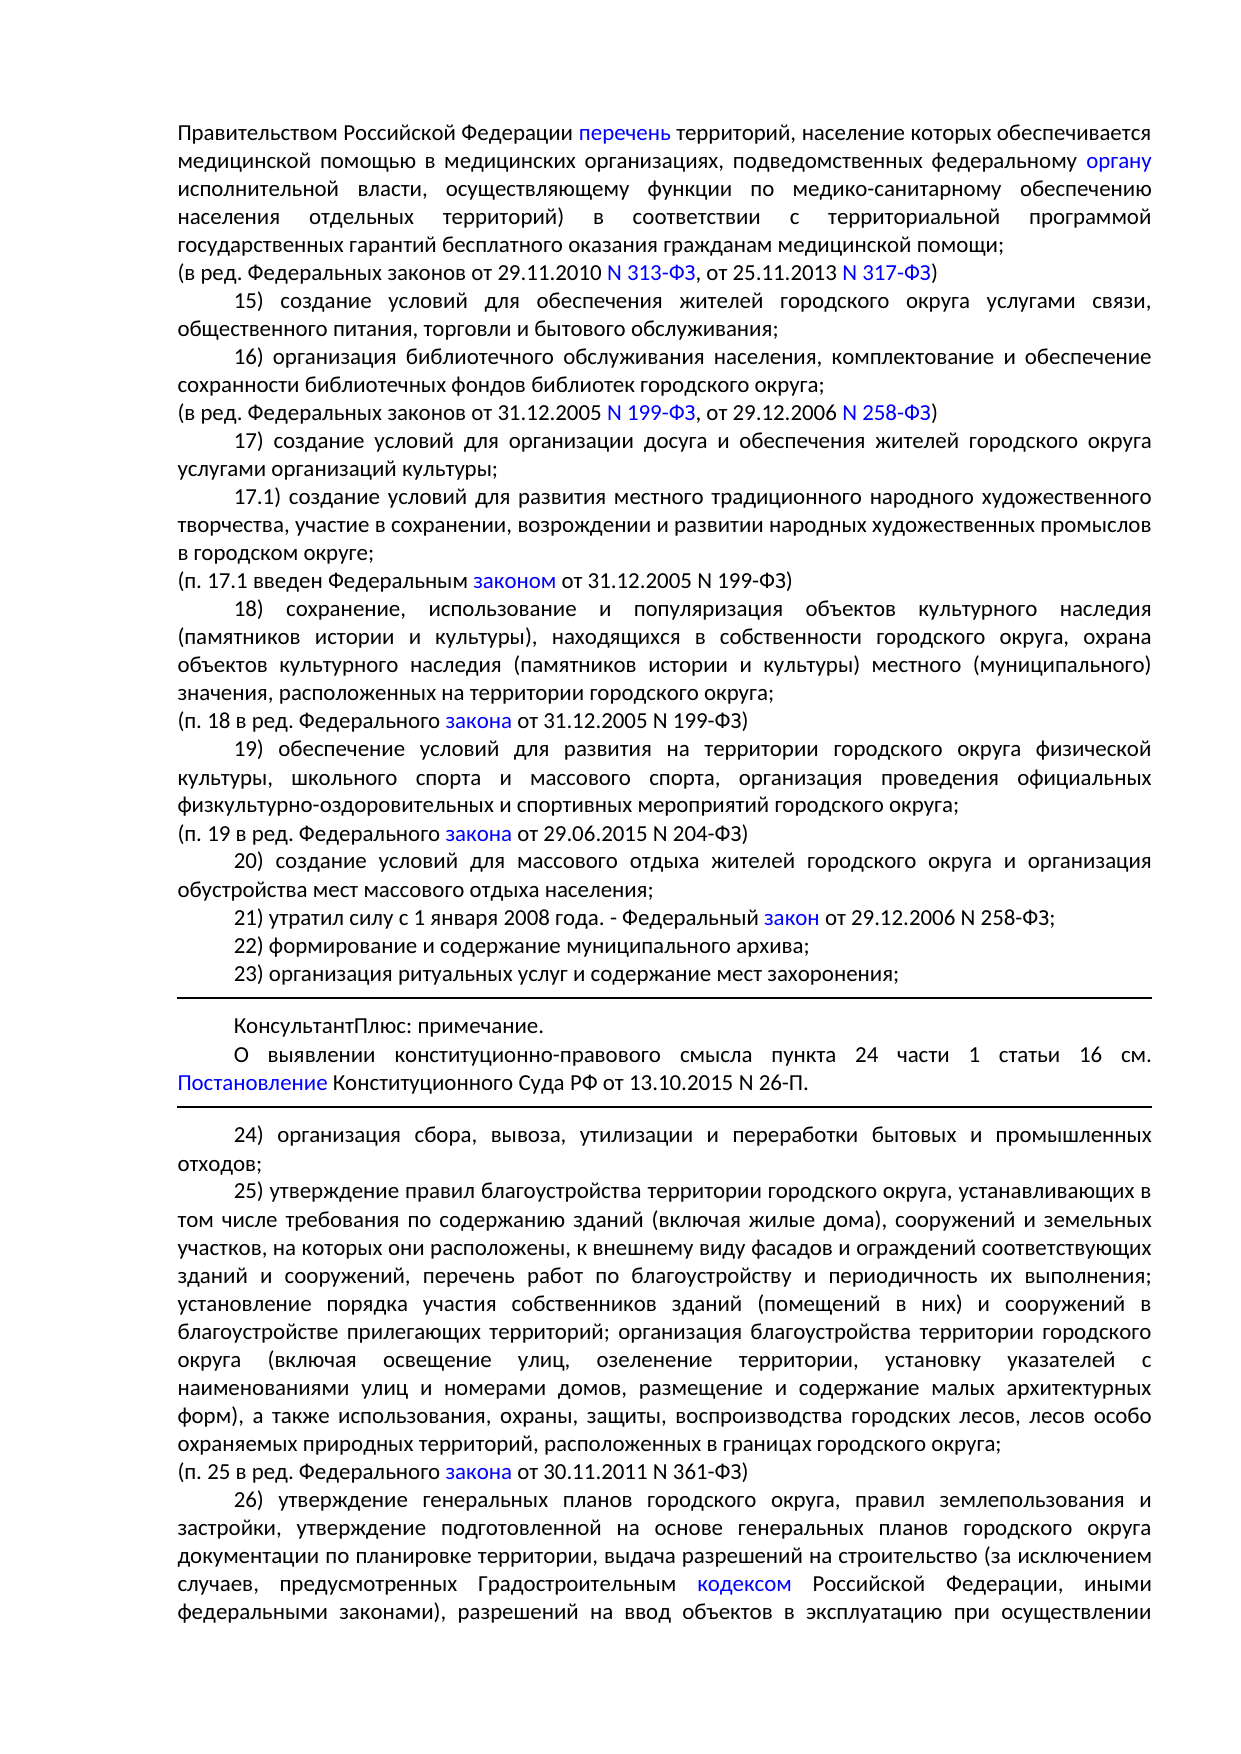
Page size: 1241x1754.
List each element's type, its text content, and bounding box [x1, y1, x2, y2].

text 23) организация ритуальных услуг и содержание мест захоронения; [177, 959, 1152, 987]
text (п. 25 в ред. Федерального закона от 30.11.2011 N 361-ФЗ) [177, 1457, 1152, 1485]
text 17) создание условий для организации досуга и обеспечения жителей городского округа услугами организаций культуры; [177, 426, 1152, 482]
text 15) создание условий для обеспечения жителей городского округа услугами связи, общественного питания, торговли и бытового обслуживания; [177, 286, 1152, 342]
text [177, 118, 1152, 258]
text 25) утверждение правил благоустройства территории городского округа, устанавливающих в том числе требования по содержанию зданий (включая жилые дома), сооружений и земельных участков, на которых они расположены, к внешнему виду фасадов и ограждений соответствующих зданий и сооружений, перечень работ по благоустройству и периодичность их выполнения; установление порядка участия собственников зданий (помещений в них) и сооружений в благоустройстве прилегающих территорий; организация благоустройства территории городского округа (включая освещение улиц, озеленение территории, установку указателей с наименованиями улиц и номерами домов, размещение и содержание малых архитектурных форм), а также использования, охраны, защиты, воспроизводства городских лесов, лесов особо охраняемых природных территорий, расположенных в границах городского округа; [177, 1177, 1152, 1457]
text (в ред. Федеральных законов от 29.11.2010 N 313-ФЗ, от 25.11.2013 N 317-ФЗ) [177, 258, 1152, 286]
text 21) утратил силу с 1 января 2008 года. - Федеральный закон от 29.12.2006 N 258-ФЗ; [177, 903, 1152, 931]
text 17.1) создание условий для развития местного традиционного народного художественного творчества, участие в сохранении, возрождении и развитии народных художественных промыслов в городском округе; [177, 482, 1152, 566]
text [177, 1485, 1152, 1625]
text 19) обеспечение условий для развития на территории городского округа физической культуры, школьного спорта и массового спорта, организация проведения официальных физкультурно-оздоровительных и спортивных мероприятий городского округа; [177, 734, 1152, 819]
text 24) организация сбора, вывоза, утилизации и переработки бытовых и промышленных отходов; [177, 1121, 1152, 1177]
text (п. 18 в ред. Федерального закона от 31.12.2005 N 199-ФЗ) [177, 707, 1152, 734]
text (п. 19 в ред. Федерального закона от 29.06.2015 N 204-ФЗ) [177, 819, 1152, 847]
text (п. 17.1 введен Федеральным законом от 31.12.2005 N 199-ФЗ) [177, 566, 1152, 594]
text 20) создание условий для массового отдыха жителей городского округа и организация обустройства мест массового отдыха населения; [177, 847, 1152, 903]
text 18) сохранение, использование и популяризация объектов культурного наследия (памятников истории и культуры), находящихся в собственности городского округа, охрана объектов культурного наследия (памятников истории и культуры) местного (муниципального) значения, расположенных на территории городского округа; [177, 594, 1152, 707]
text (в ред. Федеральных законов от 31.12.2005 N 199-ФЗ, от 29.12.2006 N 258-ФЗ) [177, 398, 1152, 426]
text О выявлении конституционно-правового смысла пункта 24 части 1 статьи 16 см. Постановление Конституционного Суда РФ от 13.10.2015 N 26-П. [177, 1040, 1152, 1096]
text 16) организация библиотечного обслуживания населения, комплектование и обеспечение сохранности библиотечных фондов библиотек городского округа; [177, 342, 1152, 398]
text 22) формирование и содержание муниципального архива; [177, 931, 1152, 959]
text КонсультантПлюс: примечание. [177, 1012, 1152, 1040]
